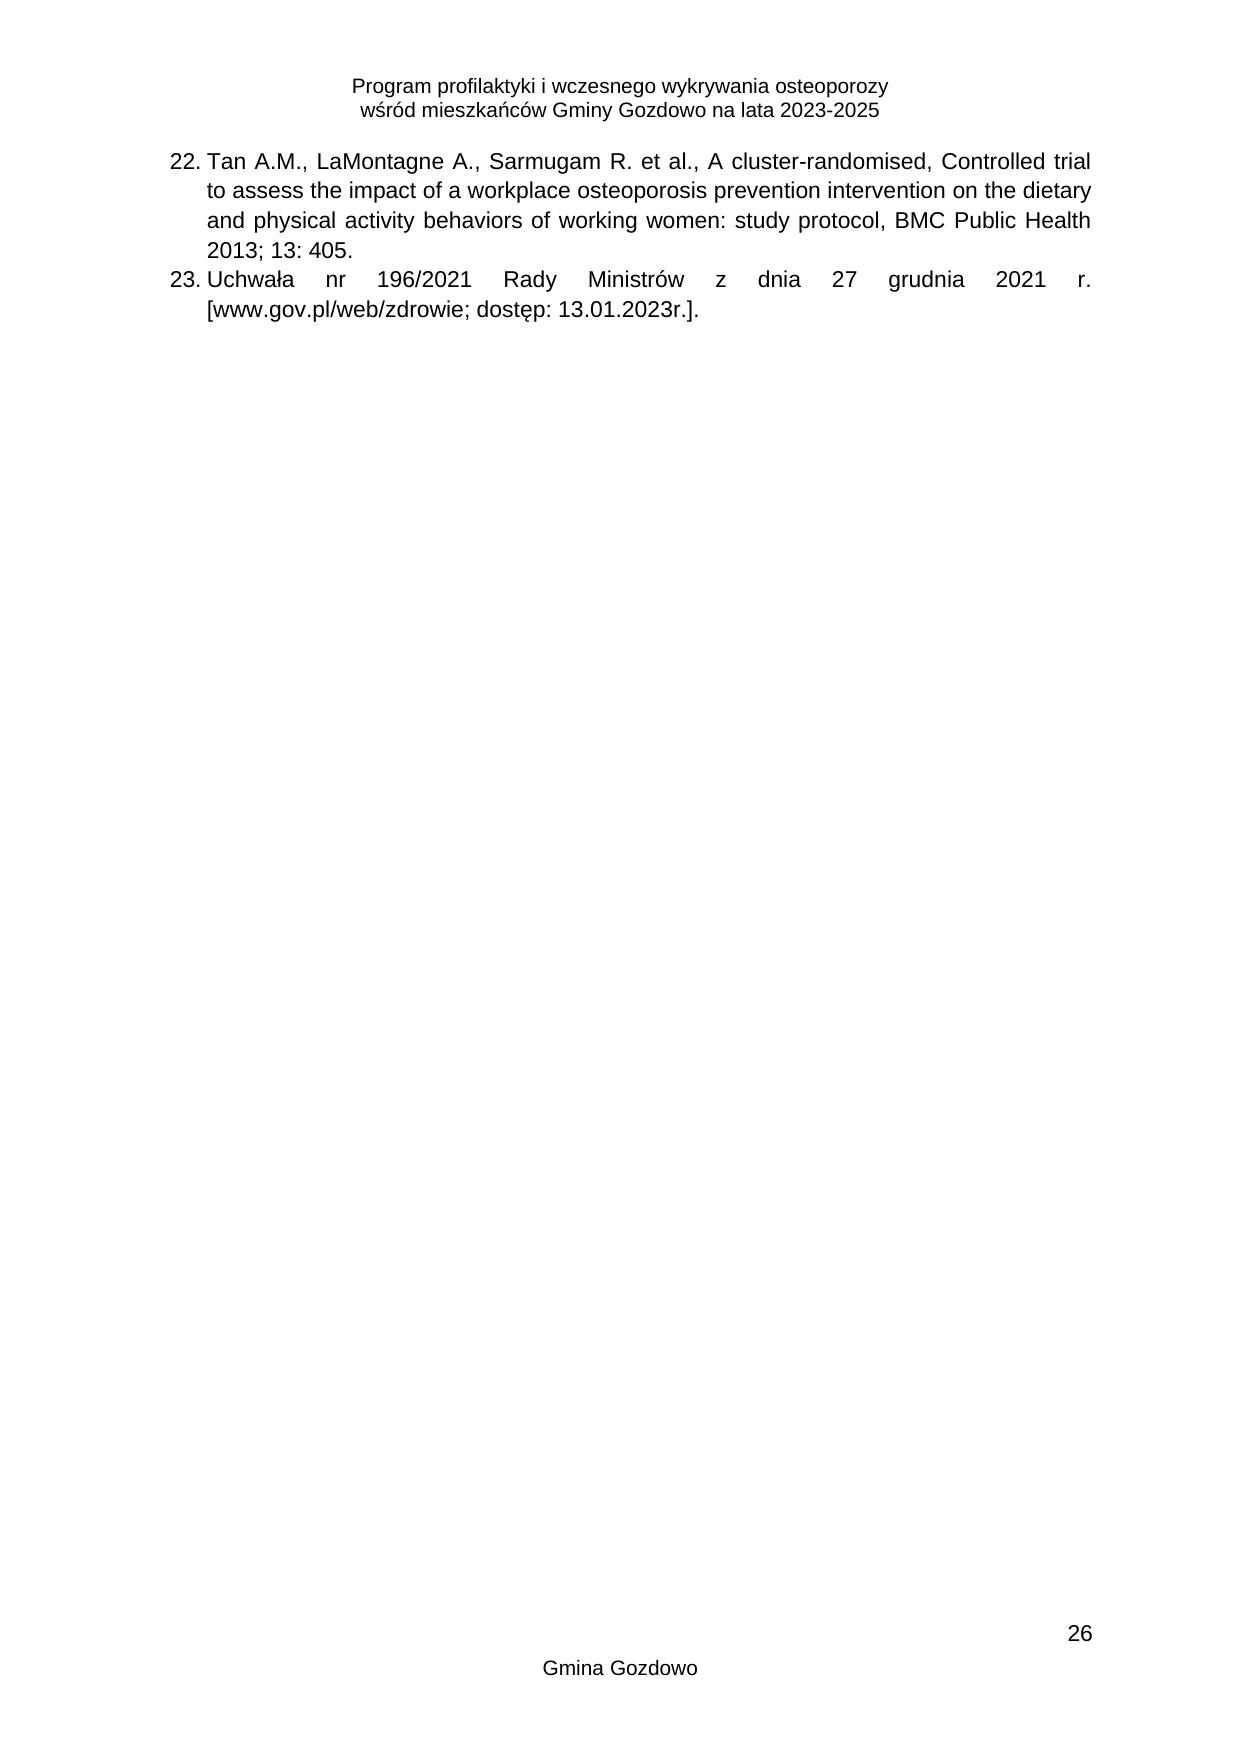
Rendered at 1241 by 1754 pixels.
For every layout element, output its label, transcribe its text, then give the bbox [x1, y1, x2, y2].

list Uchwała nr 196/2021 Rady Ministrów z dnia 27 grudnia 2021 r. [www.gov.pl/web/zdrowie; dostęp: 13.01.2023r.]. [169, 266, 1093, 322]
list Tan A.M., LaMontagne A., Sarmugam R. et al., A cluster-randomised, Controlled trial to assess the impact of a workplace osteoporosis prevention intervention on the dietary and physical activity behaviors of working women: study protocol, BMC Public Health 2013; 13: 405. [169, 148, 1093, 263]
